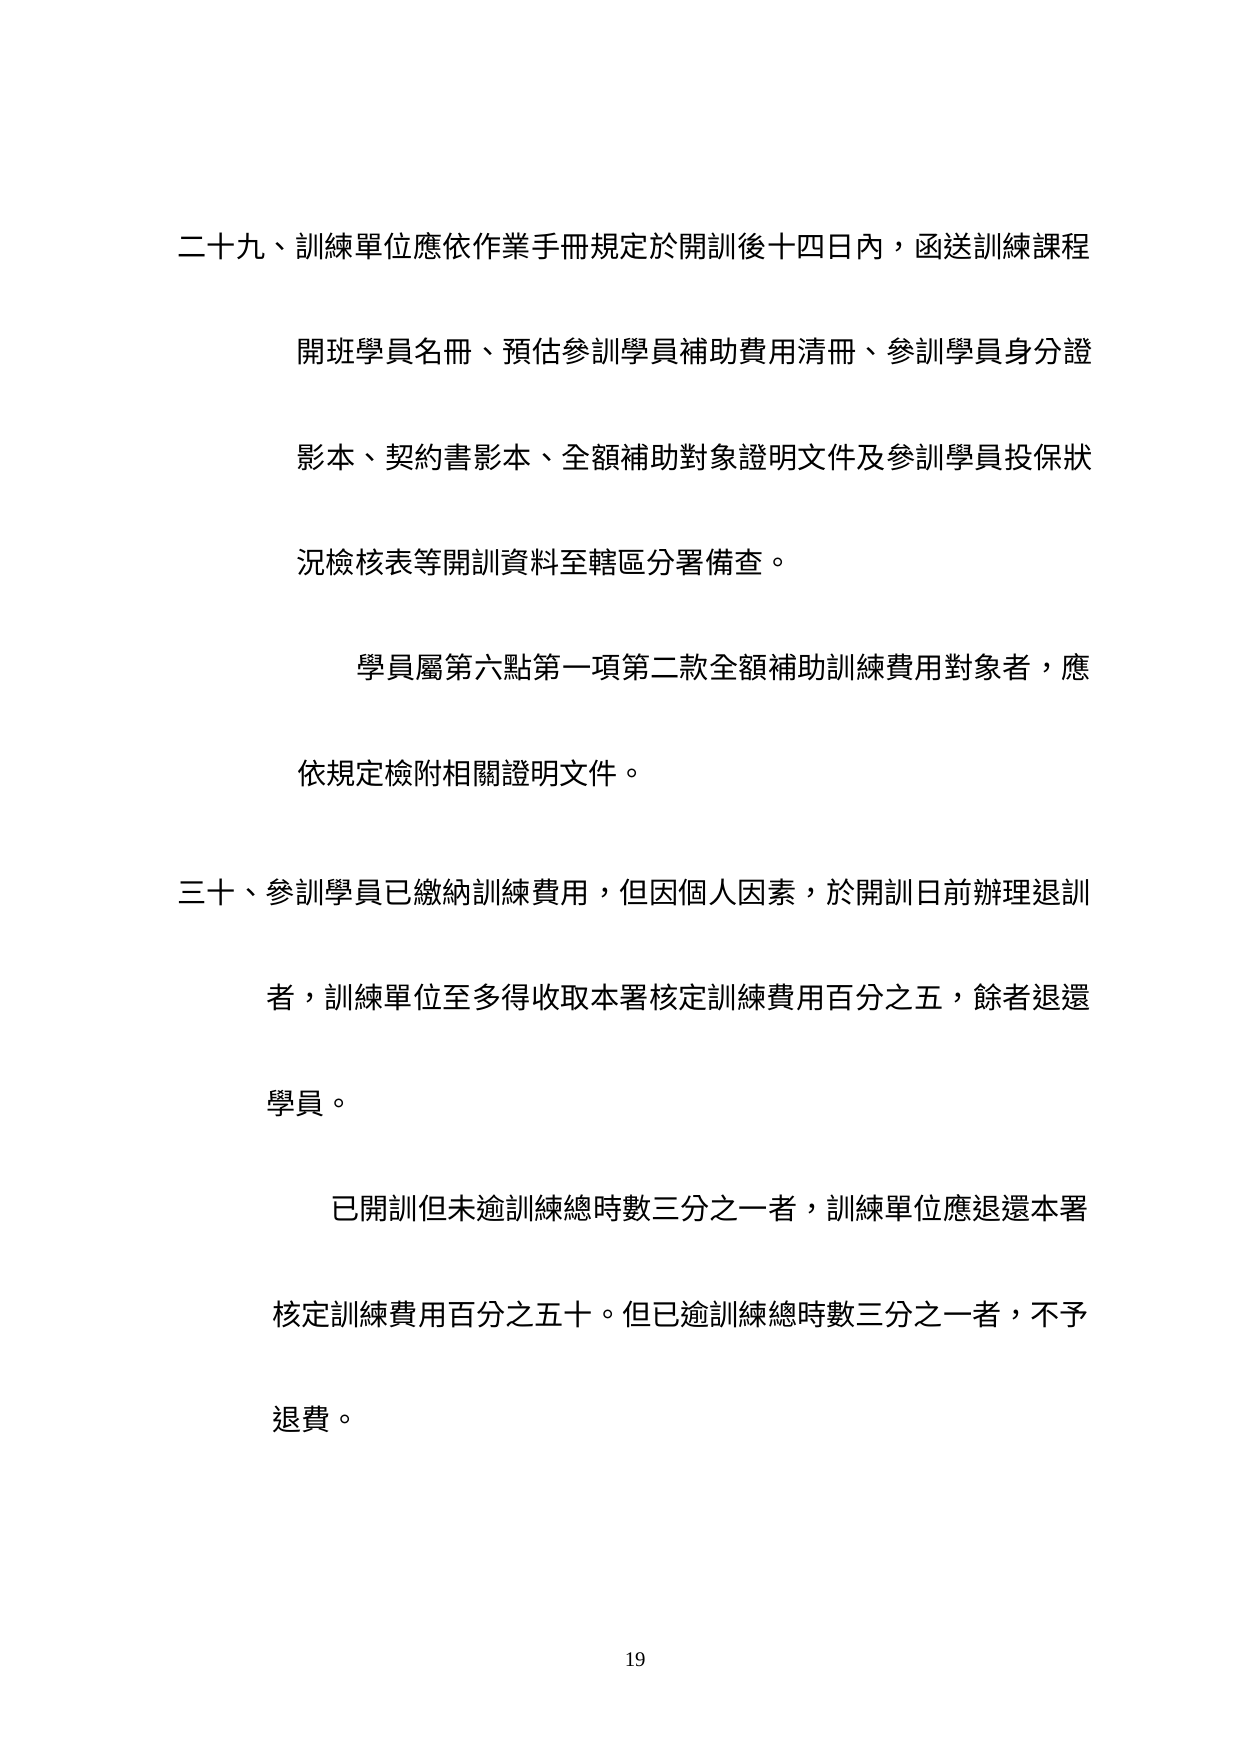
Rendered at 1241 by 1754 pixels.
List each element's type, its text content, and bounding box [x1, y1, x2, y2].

text 二十九、訓練單位應依作業手冊規定於開訓後十四日內，函送訓練課程開班學員名冊、預估參訓學員補助費用清冊、參訓學員身分證影本、契約書影本、全額補助對象證明文件及參訓學員投保狀況檢核表等開訓資料至轄區分署備查。 [177, 192, 1092, 613]
text 學員屬第六點第一項第二款全額補助訓練費用對象者，應依規定檢附相關證明文件。 [297, 613, 1092, 824]
text 已開訓但未逾訓練總時數三分之一者，訓練單位應退還本署核定訓練費用百分之五十。但已逾訓練總時數三分之一者，不予退費。 [272, 1154, 1092, 1471]
text 三十、參訓學員已繳納訓練費用，但因個人因素，於開訓日前辦理退訓者，訓練單位至多得收取本署核定訓練費用百分之五，餘者退還學員。 [177, 838, 1092, 1154]
